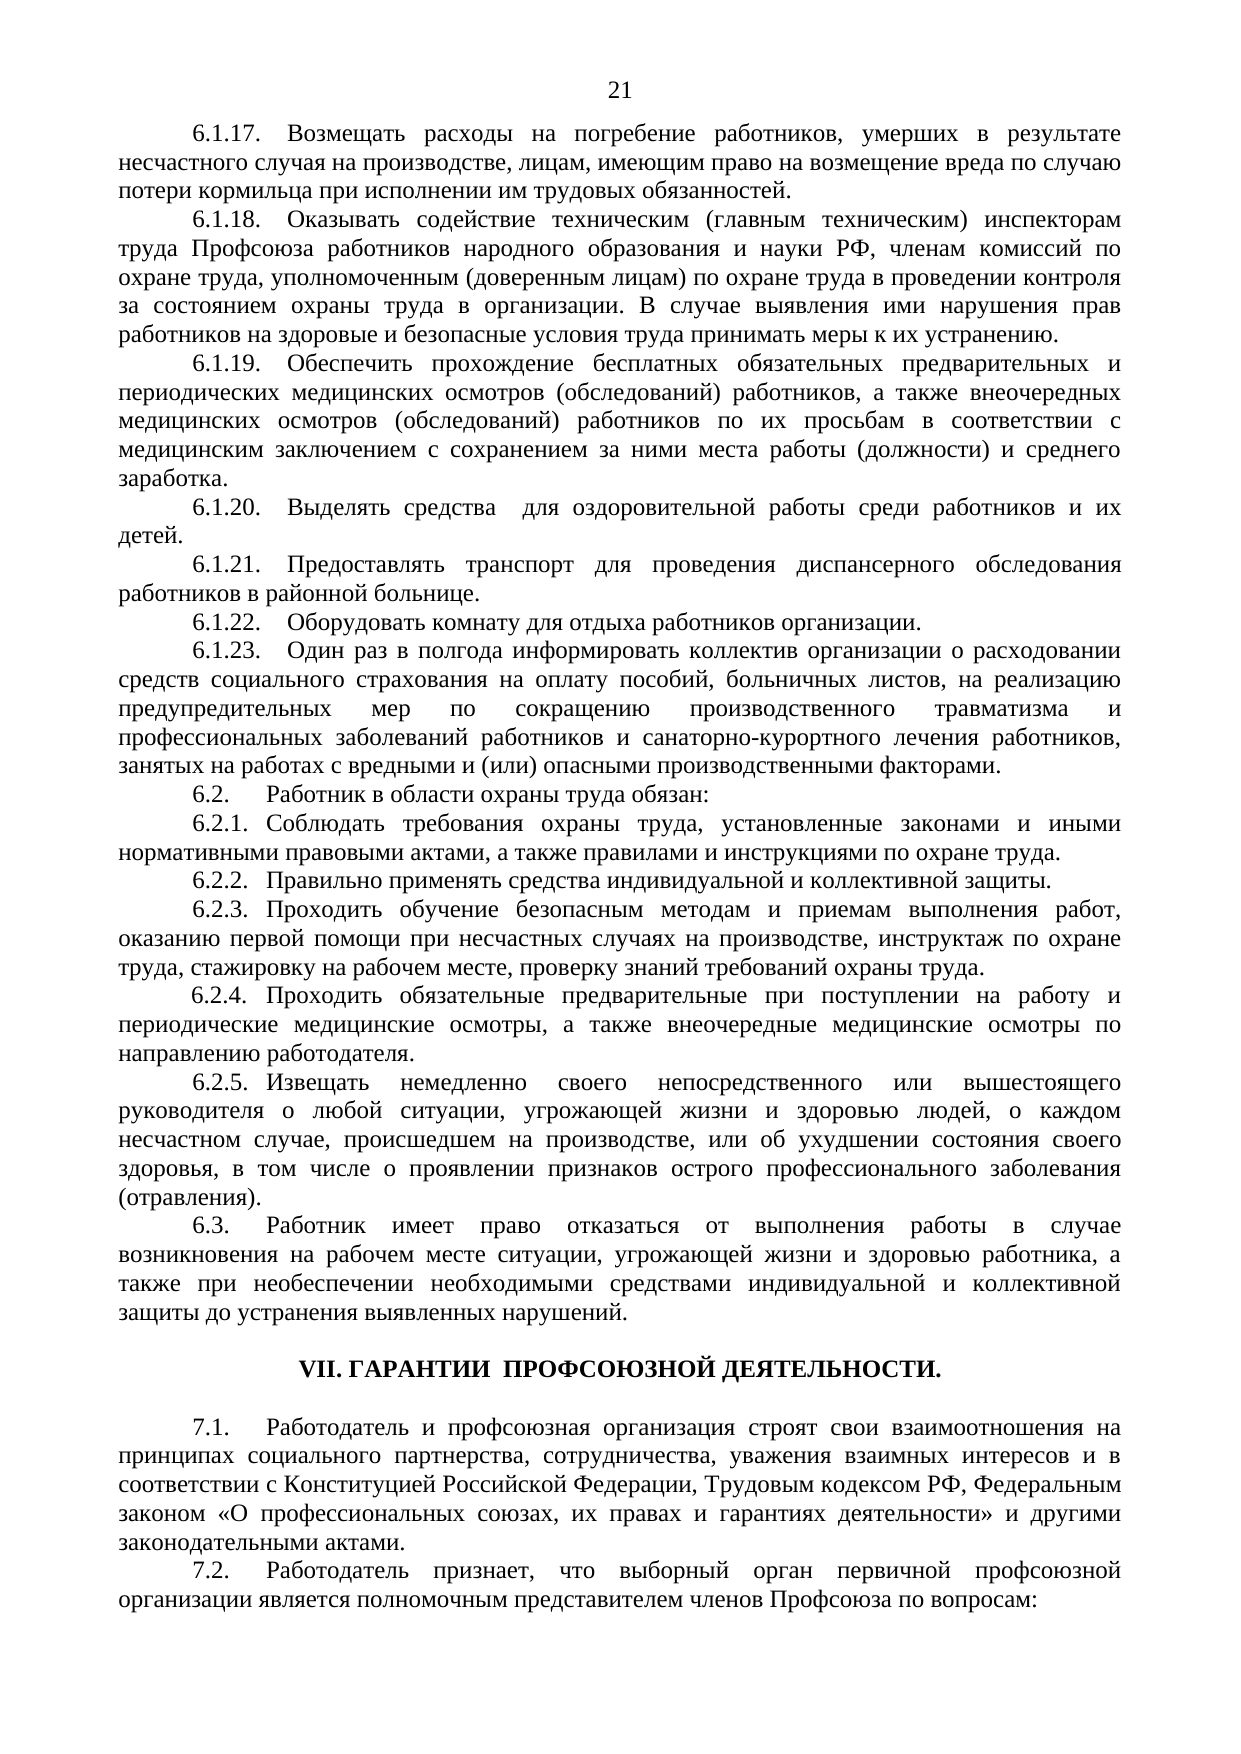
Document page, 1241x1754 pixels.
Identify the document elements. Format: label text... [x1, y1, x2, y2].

text 6.1.18. Оказывать содействие техническим (главным техническим) инспекторам труда Профсоюза работников народного образования и науки РФ, членам комиссий по охране труда, уполномоченным (доверенным лицам) по охране труда в проведении контроля за состоянием охраны труда в организации. В случае выявления ими нарушения прав работников на здоровые и безопасные условия труда принимать меры к их устранению. [118, 204, 1122, 348]
text 6.1.23. Один раз в полгода информировать коллектив организации о расходовании средств социального страхования на оплату пособий, больничных листов, на реализацию предупредительных мер по сокращению производственного травматизма и профессиональных заболеваний работников и санаторно-курортного лечения работников, занятых на работах с вредными и (или) опасными производственными факторами. [118, 636, 1122, 779]
text 6.1.17. Возмещать расходы на погребение работников, умерших в результате несчастного случая на производстве, лицам, имеющим право на возмещение вреда по случаю потери кормильца при исполнении им трудовых обязанностей. [118, 118, 1122, 204]
text 6.1.21. Предоставлять транспорт для проведения диспансерного обследования работников в районной больнице. [118, 549, 1122, 607]
text 6.1.20. Выделять средства для оздоровительной работы среди работников и их детей. [118, 492, 1122, 549]
text 7.1. Работодатель и профсоюзная организация строят свои взаимоотношения на принципах социального партнерства, сотрудничества, уважения взаимных интересов и в соответствии с Конституцией Российской Федерации, Трудовым кодексом РФ, Федеральным законом «О профессиональных союзах, их правах и гарантиях деятельности» и другими законодательными актами. [118, 1412, 1122, 1556]
text 6.2.2. Правильно применять средства индивидуальной и коллективной защиты. [118, 866, 1122, 894]
text 6.2.5. Извещать немедленно своего непосредственного или вышестоящего руководителя о любой ситуации, угрожающей жизни и здоровью людей, о каждом несчастном случае, происшедшем на производстве, или об ухудшении состояния своего здоровья, в том числе о проявлении признаков острого профессионального заболевания (отравления). [118, 1067, 1122, 1211]
text 6.2. Работник в области охраны труда обязан: [118, 779, 1122, 808]
text 6.1.19. Обеспечить прохождение бесплатных обязательных предварительных и периодических медицинских осмотров (обследований) работников, а также внеочередных медицинских осмотров (обследований) работников по их просьбам в соответствии с медицинским заключением с сохранением за ними места работы (должности) и среднего заработка. [118, 348, 1122, 492]
text VII. Гарантии профсоюзной деятельности. [118, 1354, 1122, 1383]
text 6.2.1. Соблюдать требования охраны труда, установленные законами и иными нормативными правовыми актами, а также правилами и инструкциями по охране труда. [118, 808, 1122, 866]
text 6.2.3. Проходить обучение безопасным методам и приемам выполнения работ, оказанию первой помощи при несчастных случаях на производстве, инструктаж по охране труда, стажировку на рабочем месте, проверку знаний требований охраны труда. [118, 894, 1122, 981]
text 6.2.4. Проходить обязательные предварительные при поступлении на работу и периодические медицинские осмотры, а также внеочередные медицинские осмотры по направлению работодателя. [118, 981, 1122, 1067]
text 7.2. Работодатель признает, что выборный орган первичной профсоюзной организации является полномочным представителем членов Профсоюза по вопросам: [118, 1556, 1122, 1613]
text 6.3. Работник имеет право отказаться от выполнения работы в случае возникновения на рабочем месте ситуации, угрожающей жизни и здоровью работника, а также при необеспечении необходимыми средствами индивидуальной и коллективной защиты до устранения выявленных нарушений. [118, 1211, 1122, 1326]
text 6.1.22. Оборудовать комнату для отдыха работников организации. [118, 607, 1122, 636]
